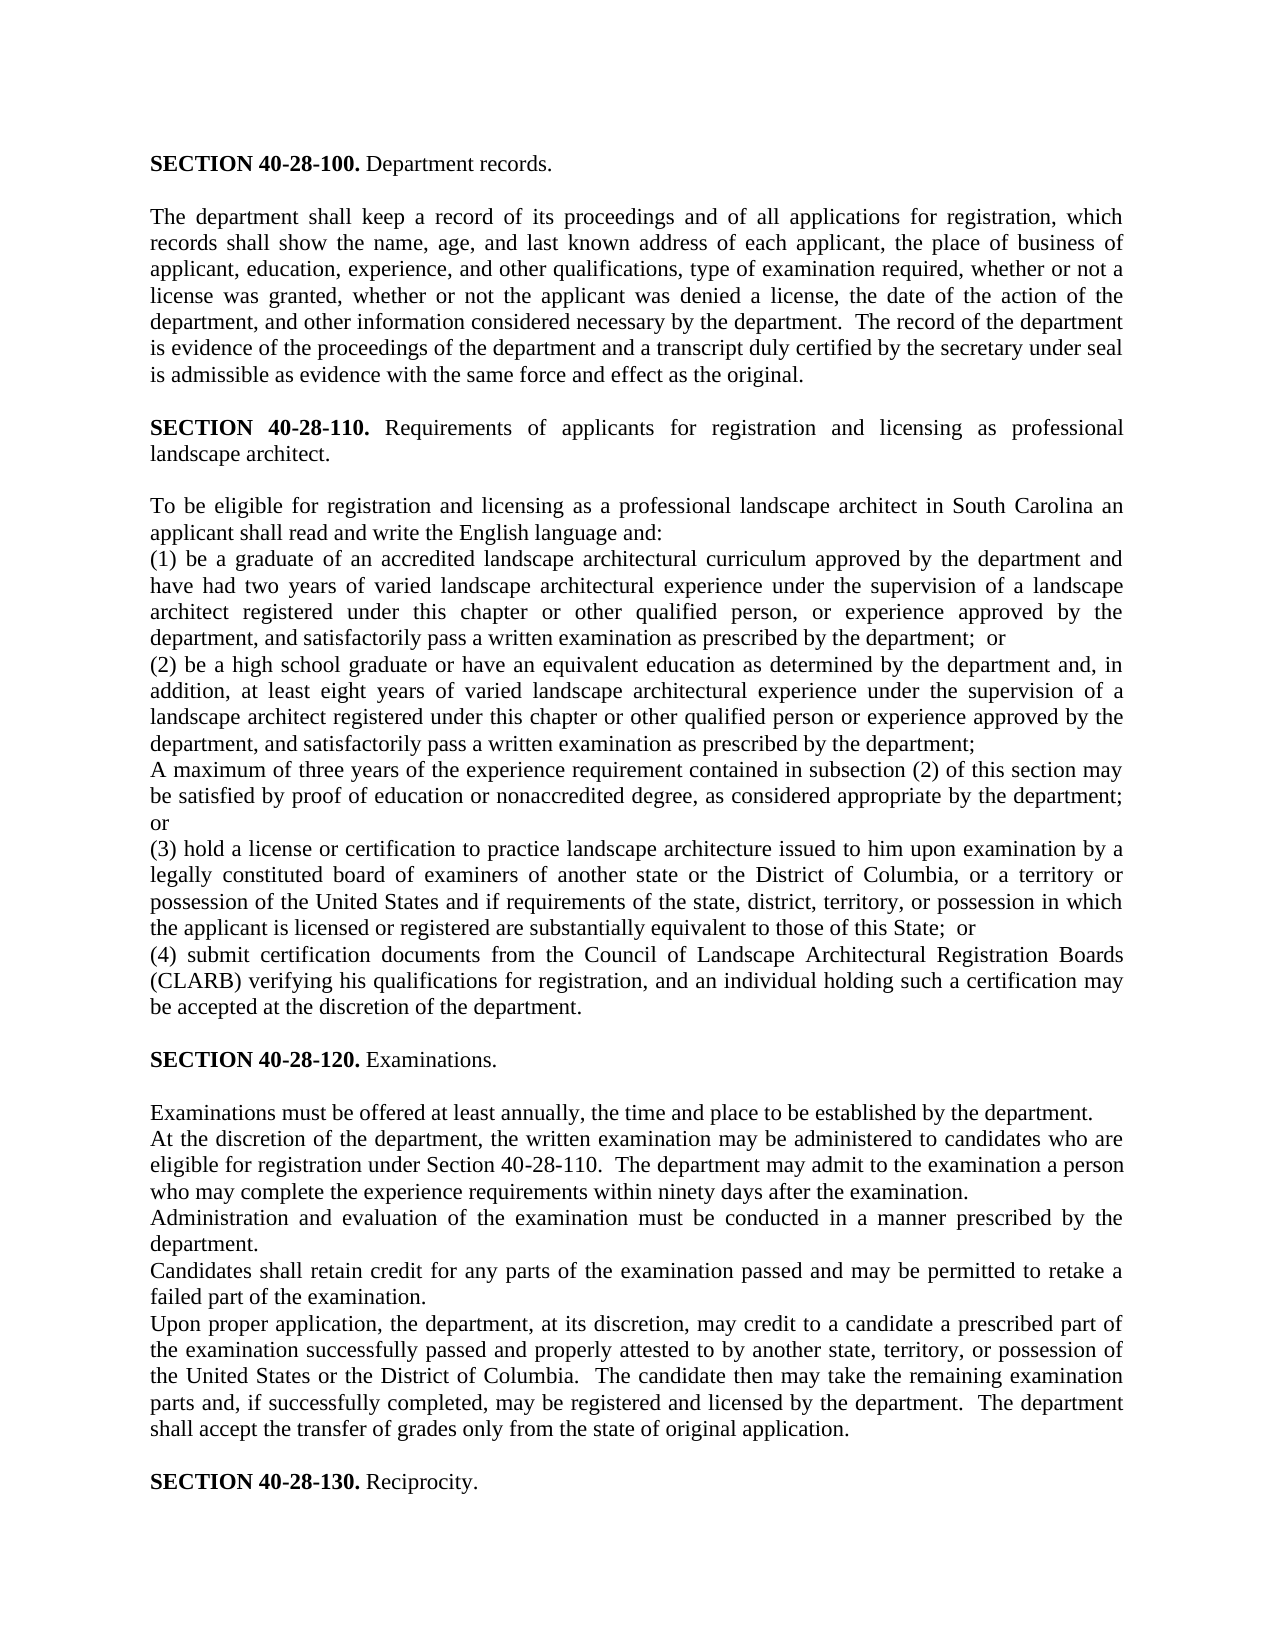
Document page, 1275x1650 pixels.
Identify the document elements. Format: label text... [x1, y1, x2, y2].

text Upon proper application, the department, at its discretion, may credit to a candidate a prescribed part of the examination successfully passed and properly attested to by another state, territory, or possession of the United States or the District of Columbia. The candidate then may take the remaining examination parts and, if successfully completed, may be registered and licensed by the department. The department shall accept the transfer of grades only from the state of original application. [150, 1309, 1125, 1441]
text The department shall keep a record of its proceedings and of all applications for registration, which records shall show the name, age, and last known address of each applicant, the place of business of applicant, education, experience, and other qualifications, type of examination required, whether or not a license was granted, whether or not the applicant was denied a license, the date of the action of the department, and other information considered necessary by the department. The record of the department is evidence of the proceedings of the department and a transcript duly certified by the secretary under seal is admissible as evidence with the same force and effect as the original. [150, 203, 1125, 387]
text SECTION 40-28-110. Requirements of applicants for registration and licensing as professional landscape architect. [150, 413, 1125, 466]
text SECTION 40-28-100. Department records. [150, 150, 1125, 176]
text SECTION 40-28-120. Examinations. [150, 1046, 1125, 1072]
text (1) be a graduate of an accredited landscape architectural curriculum approved by the department and have had two years of varied landscape architectural experience under the supervision of a landscape architect registered under this chapter or other qualified person, or experience approved by the department, and satisfactorily pass a written examination as prescribed by the department; or [150, 545, 1125, 651]
text (3) hold a license or certification to practice landscape architecture issued to him upon examination by a legally constituted board of examiners of another state or the District of Columbia, or a territory or possession of the United States and if requirements of the state, district, territory, or possession in which the applicant is licensed or registered are substantially equivalent to those of this State; or [150, 835, 1125, 941]
text Examinations must be offered at least annually, the time and place to be established by the department. [150, 1099, 1125, 1125]
text (4) submit certification documents from the Council of Landscape Architectural Registration Boards (CLARB) verifying his qualifications for registration, and an individual holding such a certification may be accepted at the discretion of the department. [150, 941, 1125, 1020]
text SECTION 40-28-130. Reciprocity. [150, 1468, 1125, 1494]
text A maximum of three years of the experience requirement contained in subsection (2) of this section may be satisfied by proof of education or nonaccredited degree, as considered appropriate by the department; or [150, 756, 1125, 835]
text (2) be a high school graduate or have an equivalent education as determined by the department and, in addition, at least eight years of varied landscape architectural experience under the supervision of a landscape architect registered under this chapter or other qualified person or experience approved by the department, and satisfactorily pass a written examination as prescribed by the department; [150, 651, 1125, 756]
text At the discretion of the department, the written examination may be administered to candidates who are eligible for registration under Section 40-28-110. The department may admit to the examination a person who may complete the experience requirements within ninety days after the examination. [150, 1125, 1125, 1204]
text Candidates shall retain credit for any parts of the examination passed and may be permitted to retake a failed part of the examination. [150, 1257, 1125, 1309]
text To be eligible for registration and licensing as a professional landscape architect in South Carolina an applicant shall read and write the English language and: [150, 493, 1125, 545]
text Administration and evaluation of the examination must be conducted in a manner prescribed by the department. [150, 1204, 1125, 1257]
